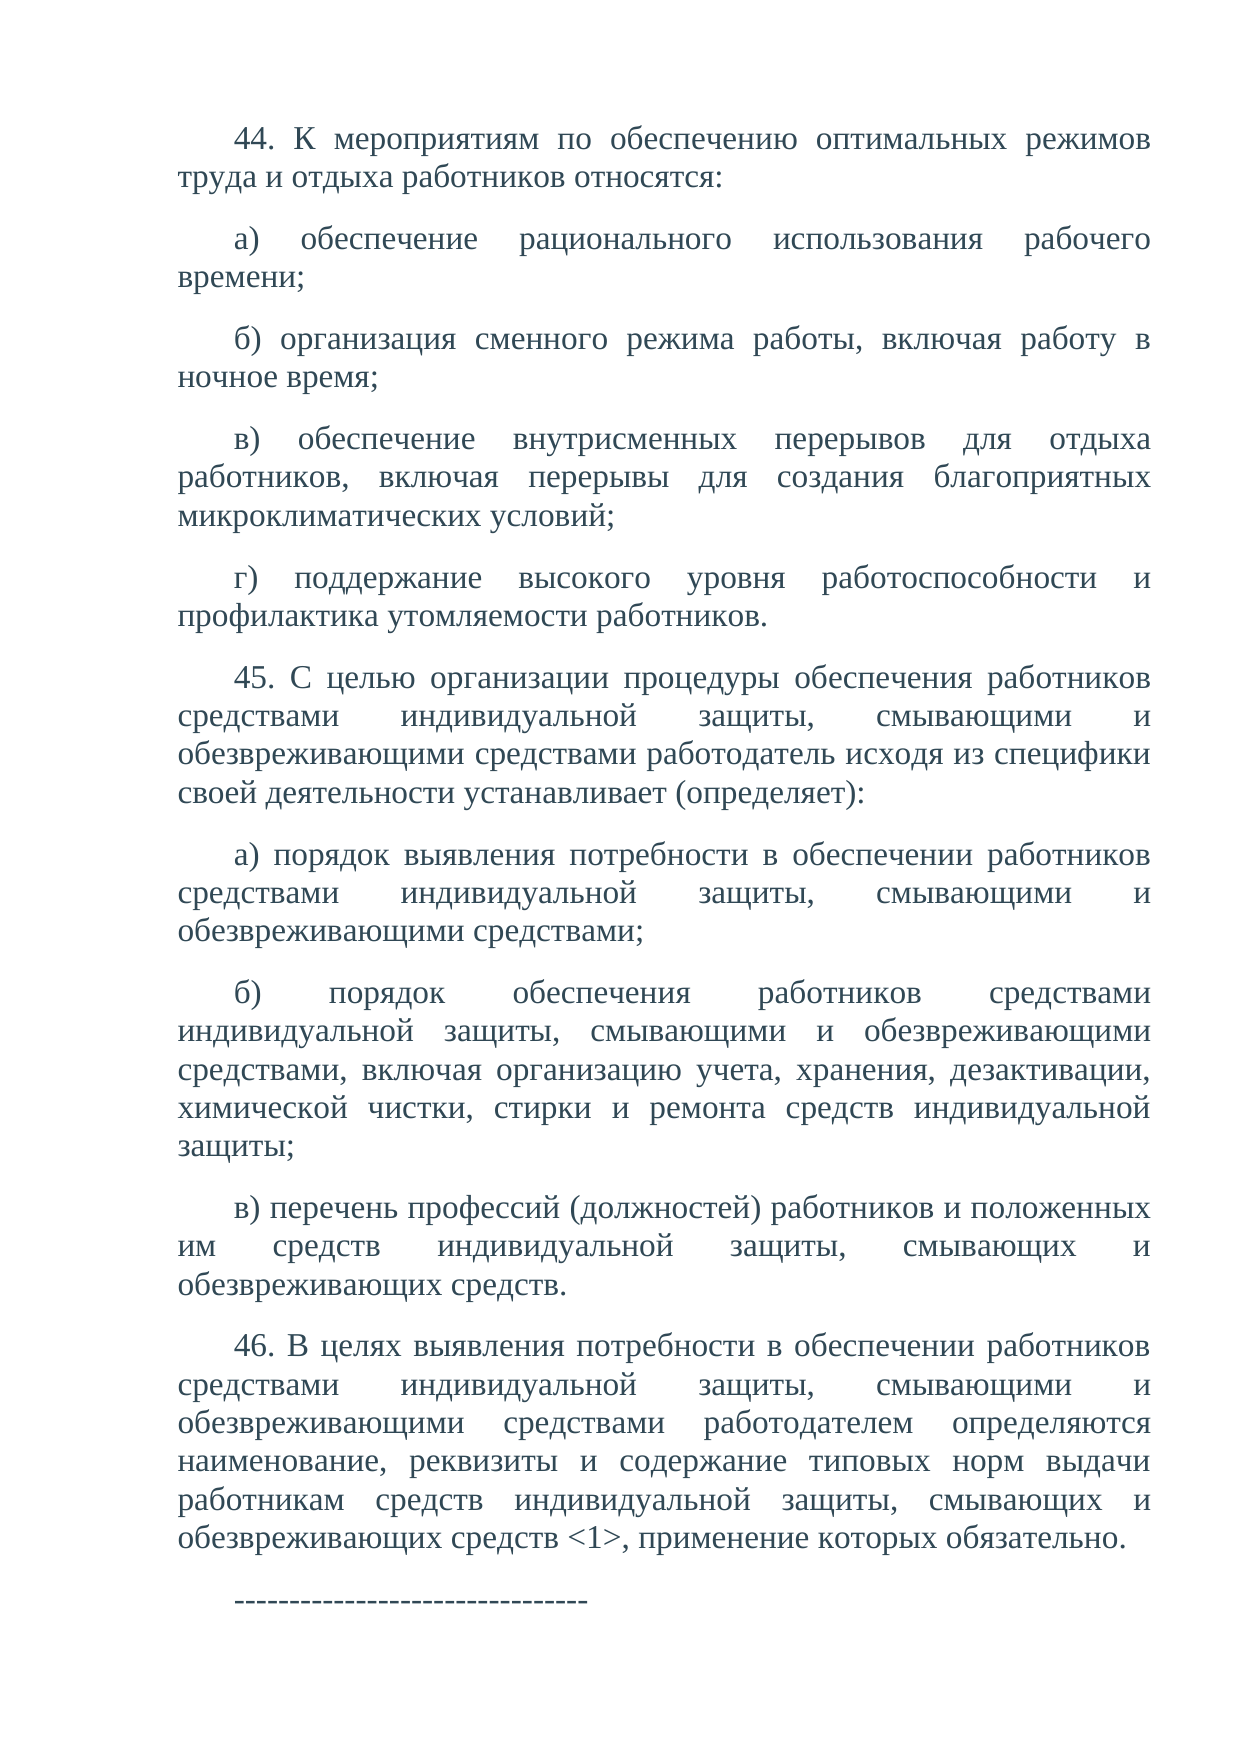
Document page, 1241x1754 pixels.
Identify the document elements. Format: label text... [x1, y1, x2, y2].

text б) порядок обеспечения работников средствами индивидуальной защиты, смывающими и обезвреживающими средствами, включая организацию учета, хранения, дезактивации, химической чистки, стирки и ремонта средств индивидуальной защиты; [177, 972, 1152, 1164]
text в) перечень профессий (должностей) работников и положенных им средств индивидуальной защиты, смывающих и обезвреживающих средств. [177, 1187, 1152, 1302]
text в) обеспечение внутрисменных перерывов для отдыха работников, включая перерывы для создания благоприятных микроклиматических условий; [177, 418, 1152, 533]
text б) организация сменного режима работы, включая работу в ночное время; [177, 318, 1152, 395]
text а) обеспечение рационального использования рабочего времени; [177, 218, 1152, 295]
text 44. К мероприятиям по обеспечению оптимальных режимов труда и отдыха работников относятся: [177, 118, 1152, 195]
text 46. В целях выявления потребности в обеспечении работников средствами индивидуальной защиты, смывающими и обезвреживающими средствами работодателем определяются наименование, реквизиты и содержание типовых норм выдачи работникам средств индивидуальной защиты, смывающих и обезвреживающих средств <1>, применение которых обязательно. [177, 1326, 1152, 1556]
text 45. С целью организации процедуры обеспечения работников средствами индивидуальной защиты, смывающими и обезвреживающими средствами работодатель исходя из специфики своей деятельности устанавливает (определяет): [177, 657, 1152, 810]
text -------------------------------- [177, 1579, 1152, 1617]
text а) порядок выявления потребности в обеспечении работников средствами индивидуальной защиты, смывающими и обезвреживающими средствами; [177, 834, 1152, 949]
text г) поддержание высокого уровня работоспособности и профилактика утомляемости работников. [177, 557, 1152, 633]
